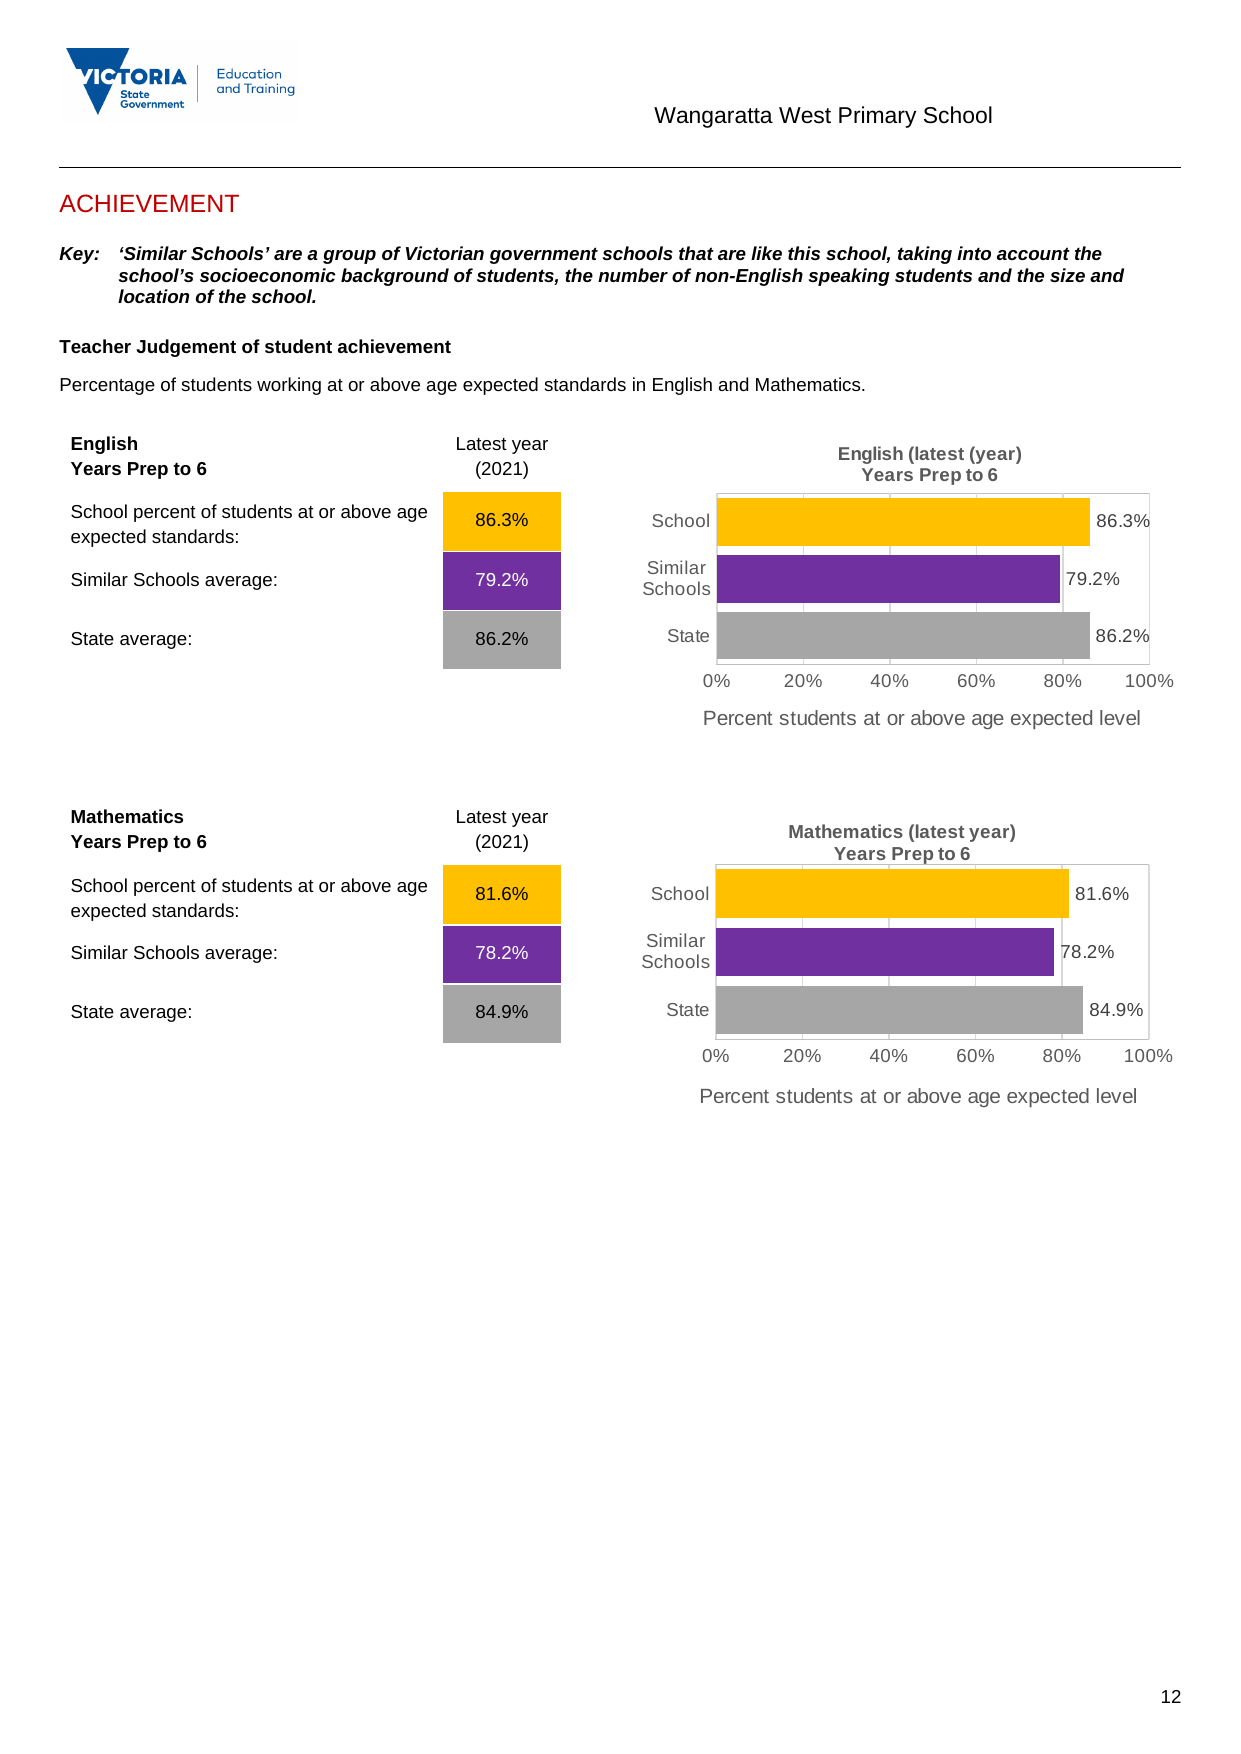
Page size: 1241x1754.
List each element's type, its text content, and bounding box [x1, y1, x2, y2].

table_cell State average: [59, 984, 442, 1043]
table_header Latest year (2021) [443, 803, 561, 865]
table_header Mathematics Years Prep to 6 [59, 803, 442, 865]
table_cell 79.2% [443, 552, 561, 610]
table_cell 86.3% [443, 492, 561, 551]
table_cell Similar Schools average: [59, 925, 442, 983]
table_header English Years Prep to 6 [59, 429, 442, 492]
table_header Latest year (2021) [443, 429, 561, 492]
table_cell Similar Schools average: [59, 551, 442, 610]
text Key: ‘Similar Schools’ are a group of Victorian government schools that are like this school, taking into account the school’s socioeconomic background of students, the number of non-English speaking students and the size and location of the school. [59, 243, 1181, 308]
picture [59, 39, 301, 124]
table_cell 78.2% [443, 926, 561, 983]
table_cell State average: [59, 610, 442, 669]
table_cell School percent of students at or above age expected standards: [59, 865, 442, 924]
text Percentage of students working at or above age expected standards in English and Mathematics. [59, 370, 1181, 395]
table_cell 81.6% [443, 865, 561, 924]
text ACHIEVEMENT [59, 168, 1181, 218]
table_cell School percent of students at or above age expected standards: [59, 492, 442, 551]
table_cell 86.2% [443, 611, 561, 669]
subtitle Teacher Judgement of student achievement [59, 333, 1181, 358]
table_cell 84.9% [443, 985, 561, 1043]
